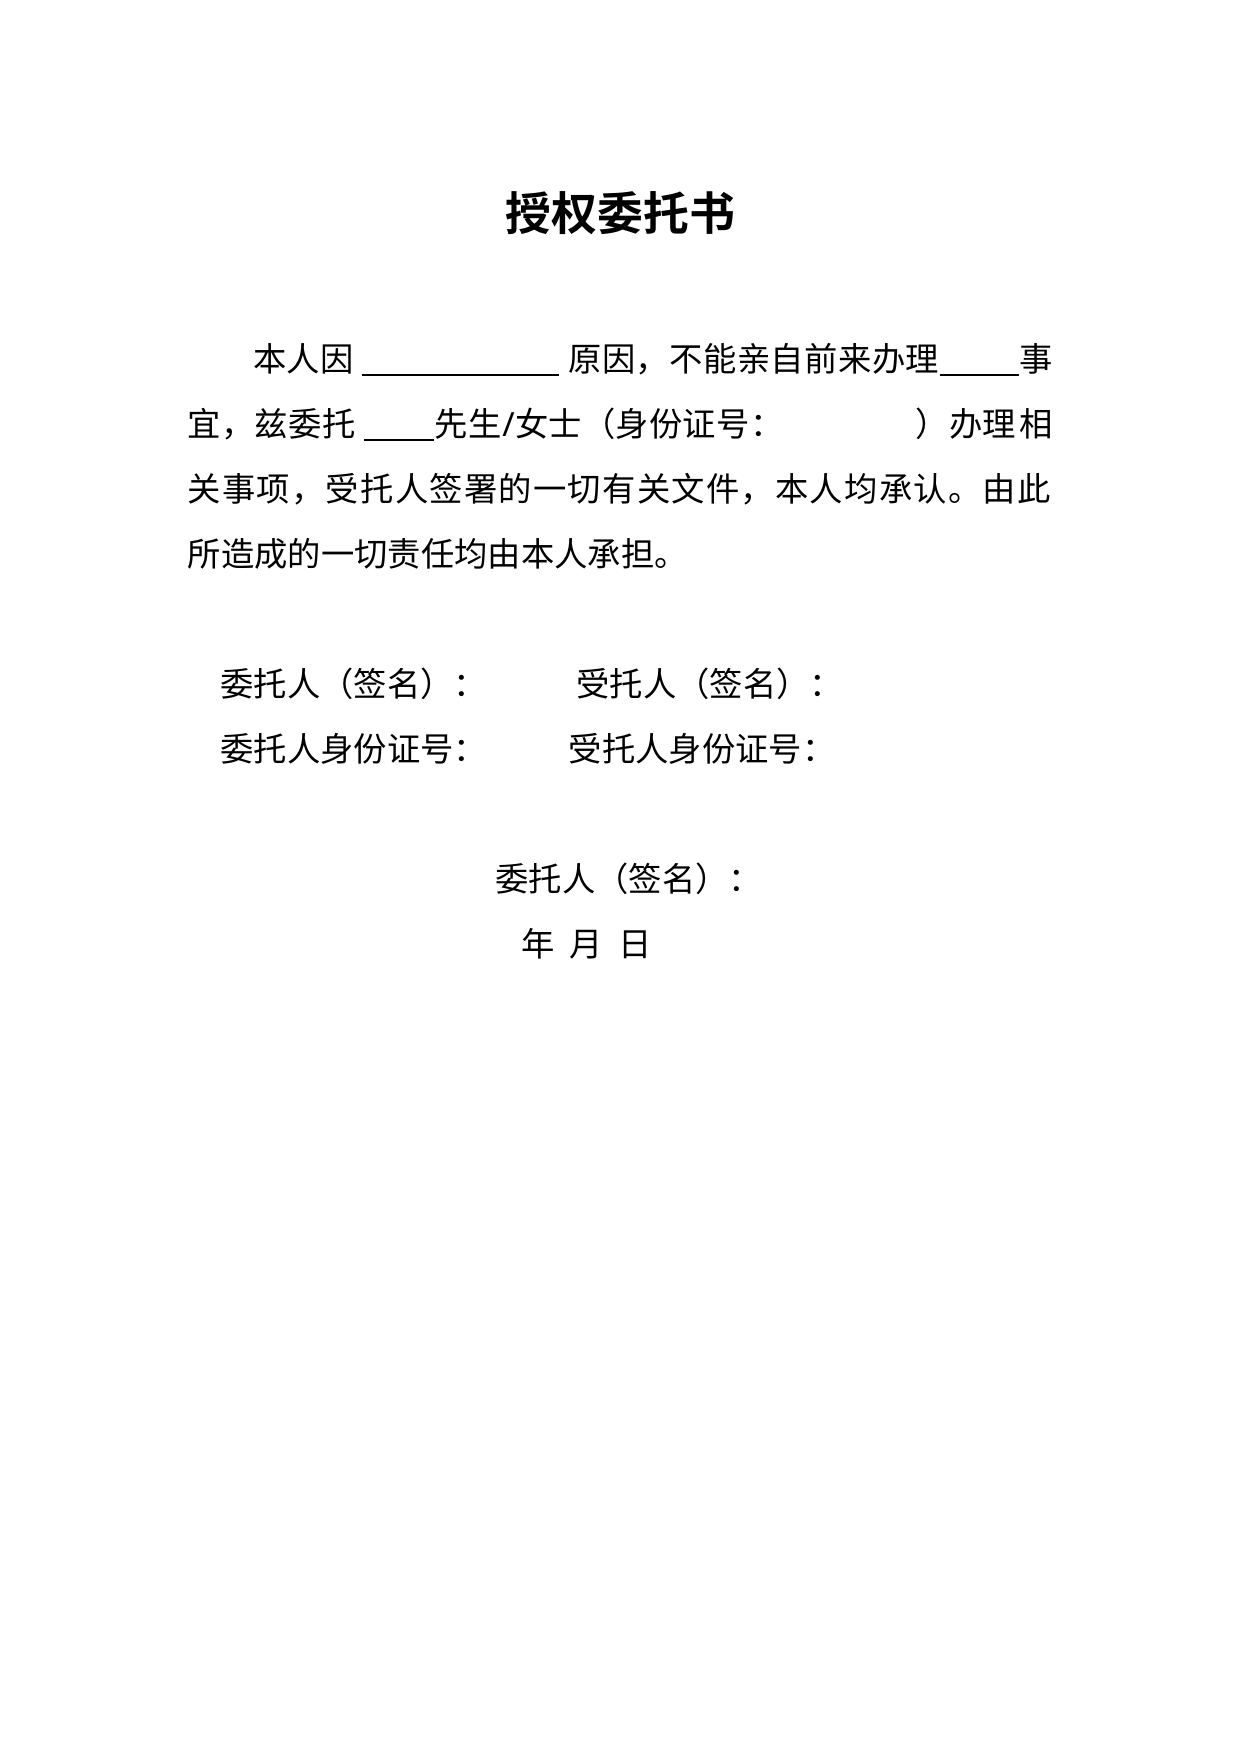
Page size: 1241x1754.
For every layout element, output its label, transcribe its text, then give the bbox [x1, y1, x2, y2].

text 委托人（签名）： [187, 844, 1053, 909]
text 本人因 原因，不能亲自前来办理 事宜，兹委托 先生/女士（身份证号： ）办理相关事项，受托人签署的一切有关文件，本人均承认。由此所造成的一切责任均由本人承担。 [187, 324, 1053, 584]
text 委托人身份证号： 受托人身份证号： [187, 714, 1053, 779]
text 委托人（签名）： 受托人（签名）： [187, 649, 1053, 714]
text 年 月 日 [187, 909, 1053, 974]
text 授权委托书 [187, 162, 1053, 259]
